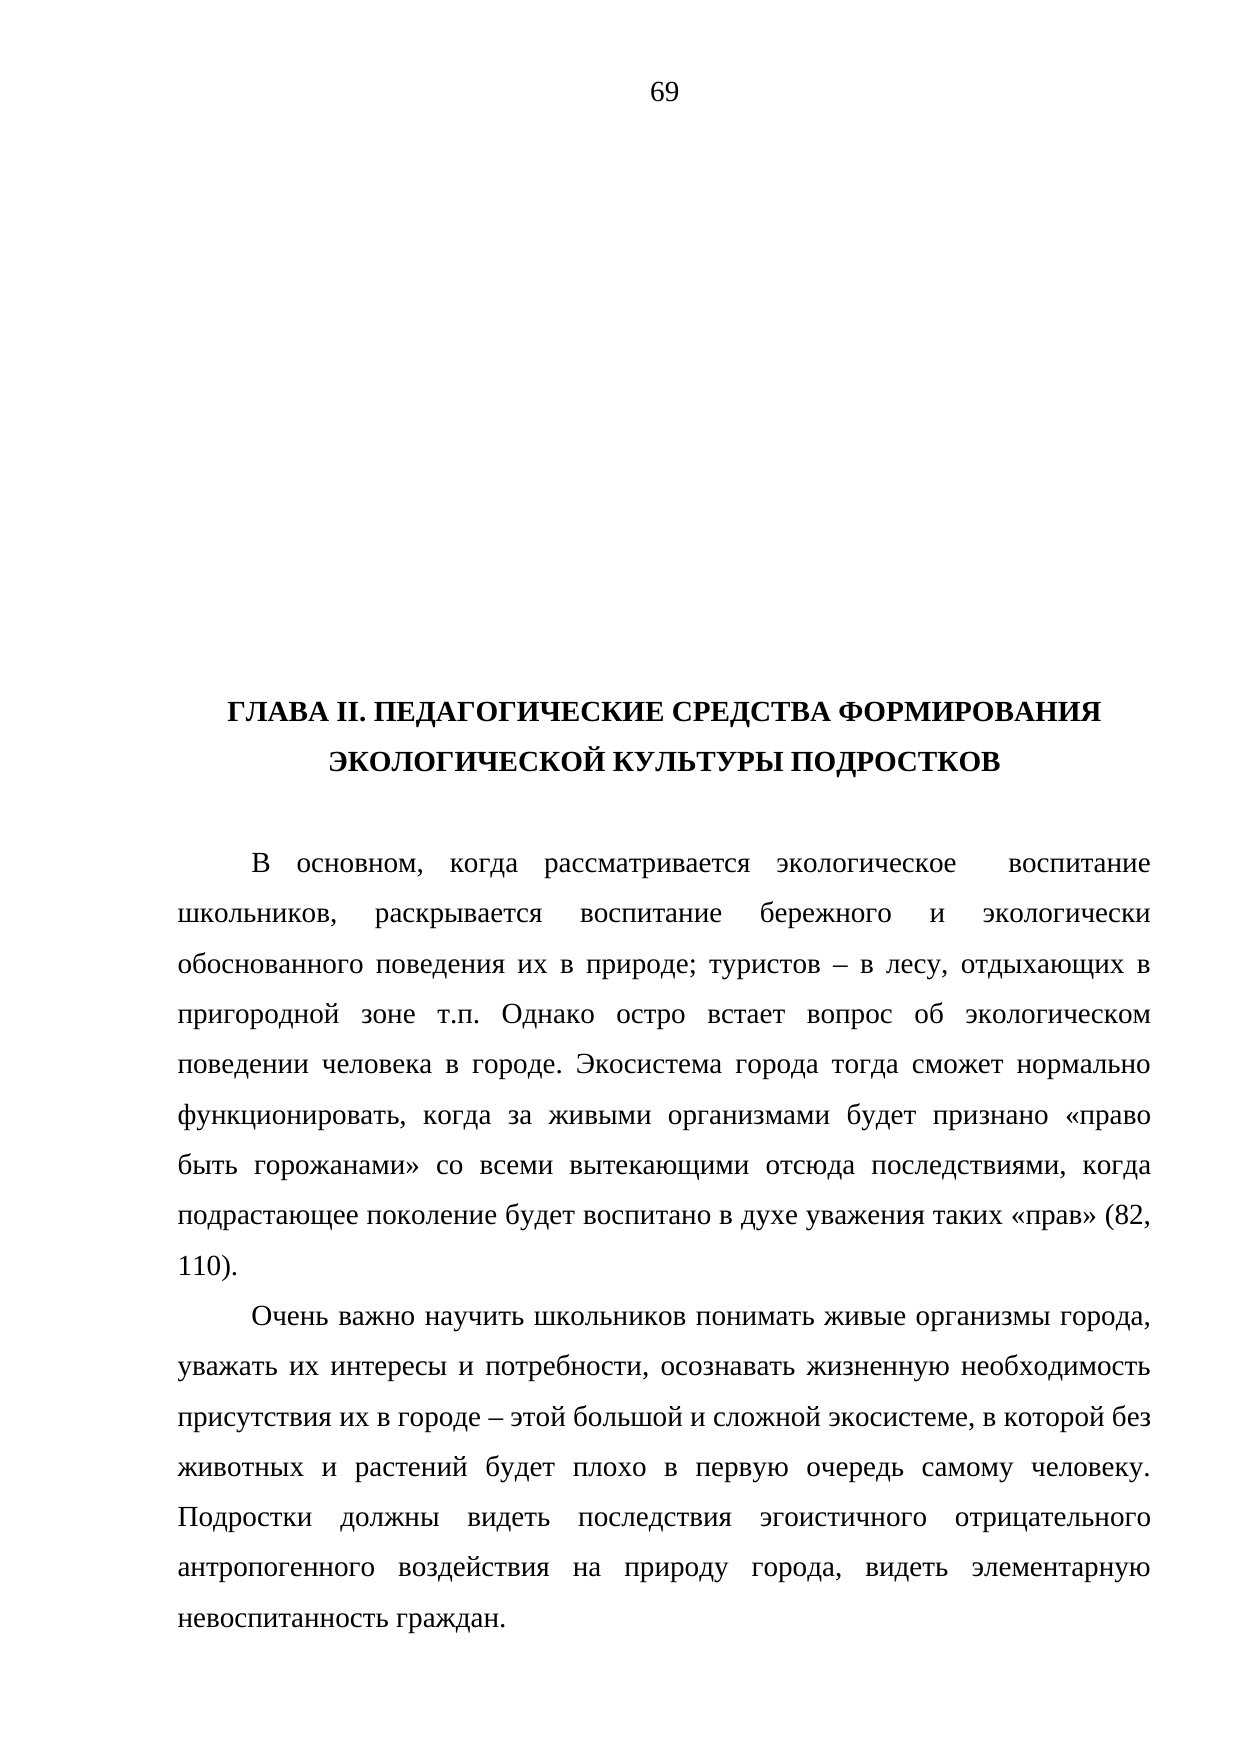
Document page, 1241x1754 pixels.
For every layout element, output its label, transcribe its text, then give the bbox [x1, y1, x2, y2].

text ГЛАВА ΙΙ. ПЕДАГОГИЧЕСКИЕ СРЕДСТВА ФОРМИРОВАНИЯ ЭКОЛОГИЧЕСКОЙ КУЛЬТУРЫ ПОДРОСТКОВ [177, 694, 1152, 778]
text В основном, когда рассматривается экологическое воспитание школьников, раскрывается воспитание бережного и экологически обоснованного поведения их в природе; туристов – в лесу, отдыхающих в пригородной зоне т.п. Однако остро встает вопрос об экологическом поведении человека в городе. Экосистема города тогда сможет нормально функционировать, когда за живыми организмами будет признано «право быть горожанами» со всеми вытекающими отсюда последствиями, когда подрастающее поколение будет воспитано в духе уважения таких «прав» (82, 110). [177, 845, 1152, 1281]
text Очень важно научить школьников понимать живые организмы города, уважать их интересы и потребности, осознавать жизненную необходимость присутствия их в городе – этой большой и сложной экосистеме, в которой без животных и растений будет плохо в первую очередь самому человеку. Подростки должны видеть последствия эгоистичного отрицательного антропогенного воздействия на природу города, видеть элементарную невоспитанность граждан. [177, 1298, 1152, 1633]
